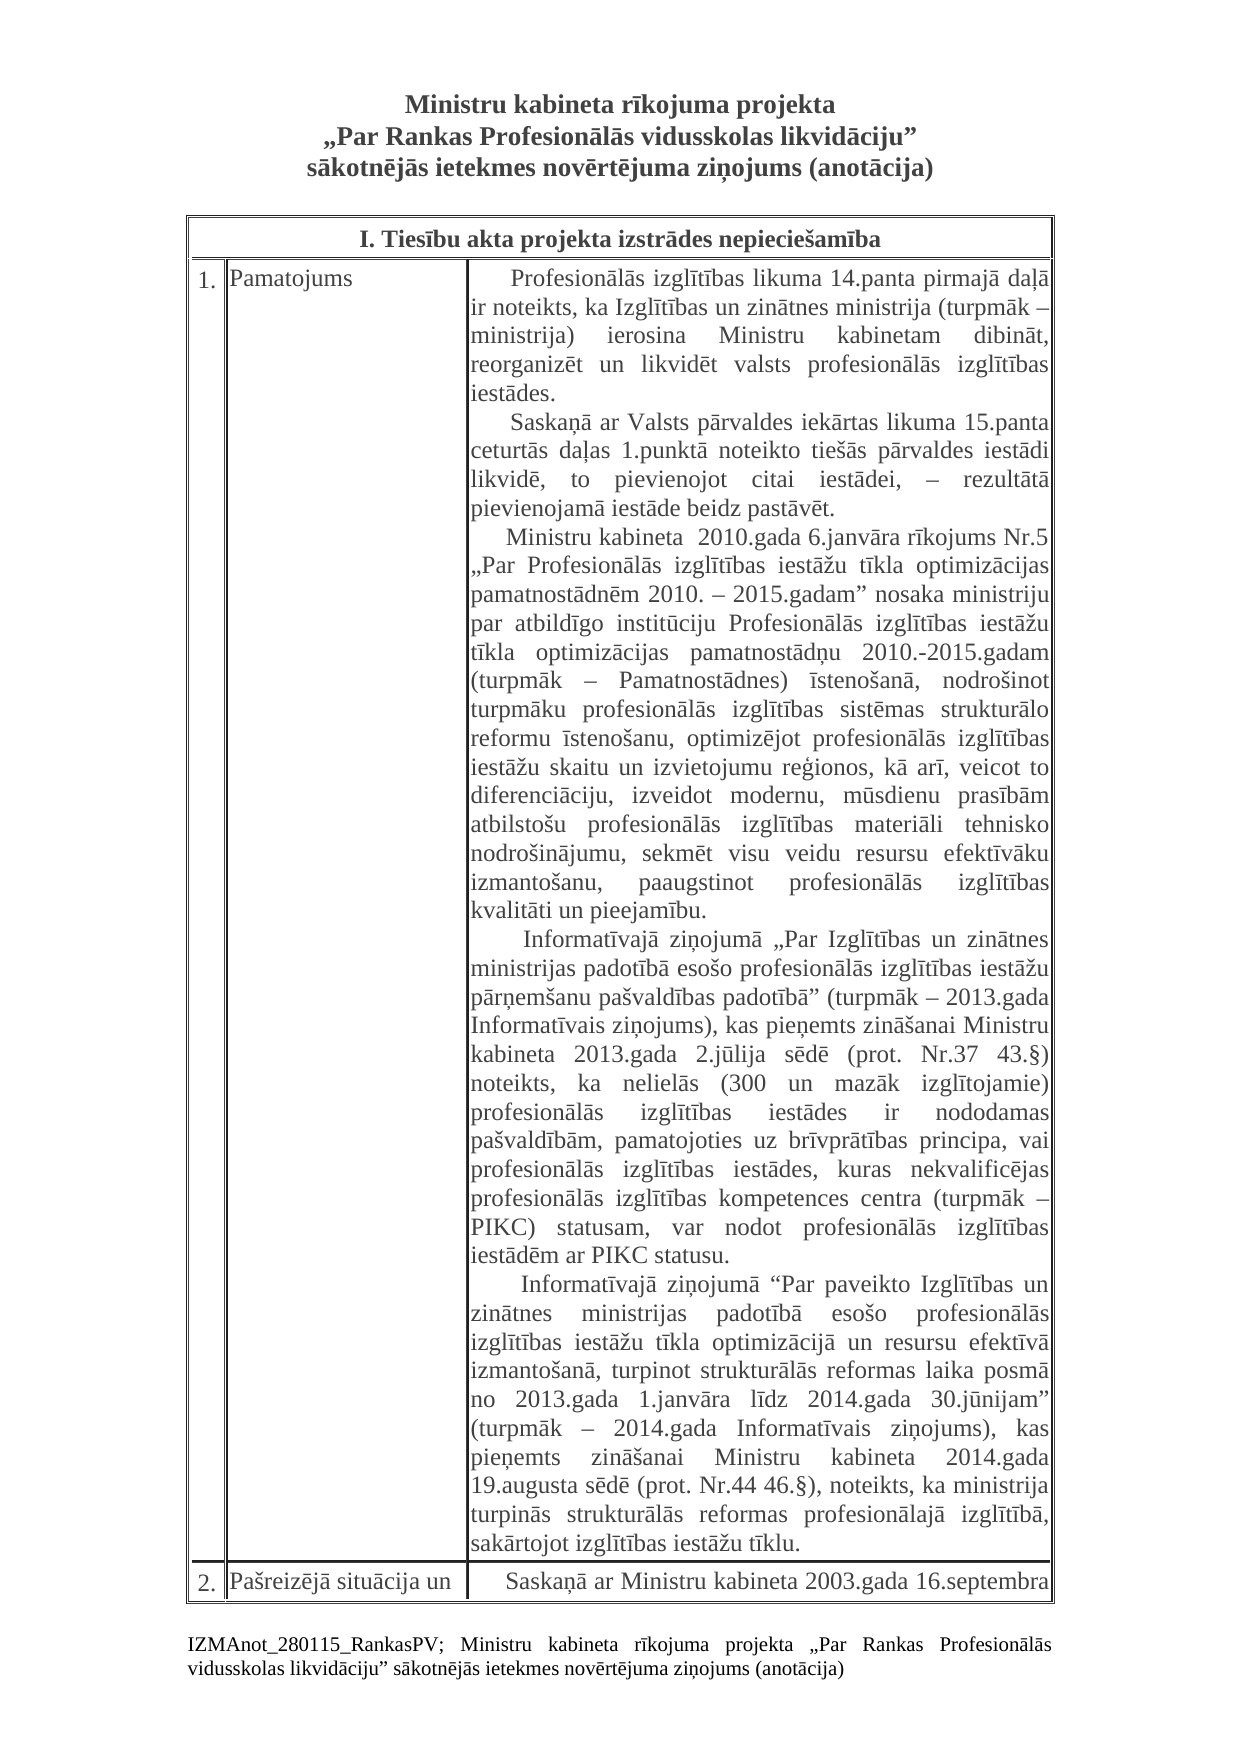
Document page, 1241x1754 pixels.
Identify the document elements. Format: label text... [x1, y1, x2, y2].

table_cell 2. [189, 1560, 226, 1601]
table_header I. Tiesību akta projekta izstrādes nepieciešamība [189, 218, 1051, 257]
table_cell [226, 1563, 467, 1601]
text Ministru kabineta rīkojuma projekta [187, 89, 1053, 120]
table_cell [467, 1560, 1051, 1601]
table_cell Profesionālās izglītības likuma 14.panta pirmajā daļā ir noteikts, ka Izglītības un zinātnes ministrija (turpmāk – ministrija) ierosina Ministru kabinetam dibināt, reorganizēt un likvidēt valsts profesionālās izglītības iestādes. Saskaņā ar Valsts pārvaldes iekārtas likuma 15.panta ceturtās daļas 1.punktā noteikto tiešās pārvaldes iestādi likvidē, to pievienojot citai iestādei, – rezultātā pievienojamā iestāde beidz pastāvēt. Ministru kabineta 2010.gada 6.janvāra rīkojums Nr.5 „Par Profesionālās izglītības iestāžu tīkla optimizācijas pamatnostādnēm 2010. – 2015.gadam” nosaka ministriju par atbildīgo institūciju Profesionālās izglītības iestāžu tīkla optimizācijas pamatnostādņu 2010.-2015.gadam (turpmāk – Pamatnostādnes) īstenošanā, nodrošinot turpmāku profesionālās izglītības sistēmas strukturālo reformu īstenošanu, optimizējot profesionālās izglītības iestāžu skaitu un izvietojumu reģionos, kā arī, veicot to diferenciāciju, izveidot modernu, mūsdienu prasībām atbilstošu profesionālās izglītības materiāli tehnisko nodrošinājumu, sekmēt visu veidu resursu efektīvāku izmantošanu, paaugstinot profesionālās izglītības kvalitāti un pieejamību. Informatīvajā ziņojumā „Par Izglītības un zinātnes ministrijas padotībā esošo profesionālās izglītības iestāžu pārņemšanu pašvaldības padotībā” (turpmāk – 2013.gada Informatīvais ziņojums), kas pieņemts zināšanai Ministru kabineta 2013.gada 2.jūlija sēdē (prot. Nr.37 43.§) noteikts, ka nelielās (300 un mazāk izglītojamie) profesionālās izglītības iestādes ir nododamas pašvaldībām, pamatojoties uz brīvprātības principa, vai profesionālās izglītības iestādes, kuras nekvalificējas profesionālās izglītības kompetences centra (turpmāk – PIKC) statusam, var nodot profesionālās izglītības iestādēm ar PIKC statusu. Informatīvajā ziņojumā “Par paveikto Izglītības un zinātnes ministrijas padotībā esošo profesionālās izglītības iestāžu tīkla optimizācijā un resursu efektīvā izmantošanā, turpinot strukturālās reformas laika posmā no 2013.gada 1.janvāra līdz 2014.gada 30.jūnijam” (turpmāk – 2014.gada Informatīvais ziņojums), kas pieņemts zināšanai Ministru kabineta 2014.gada 19.augusta sēdē (prot. Nr.44 46.§), noteikts, ka ministrija turpinās strukturālās reformas profesionālajā izglītībā, sakārtojot izglītības iestāžu tīklu. [467, 257, 1053, 1560]
text „Par Rankas Profesionālās vidusskolas likvidāciju” [187, 120, 1053, 151]
table_cell Pamatojums [228, 260, 466, 1560]
table_cell 1. [188, 257, 226, 1560]
text sākotnējās ietekmes novērtējuma ziņojums (anotācija) [187, 151, 1053, 182]
